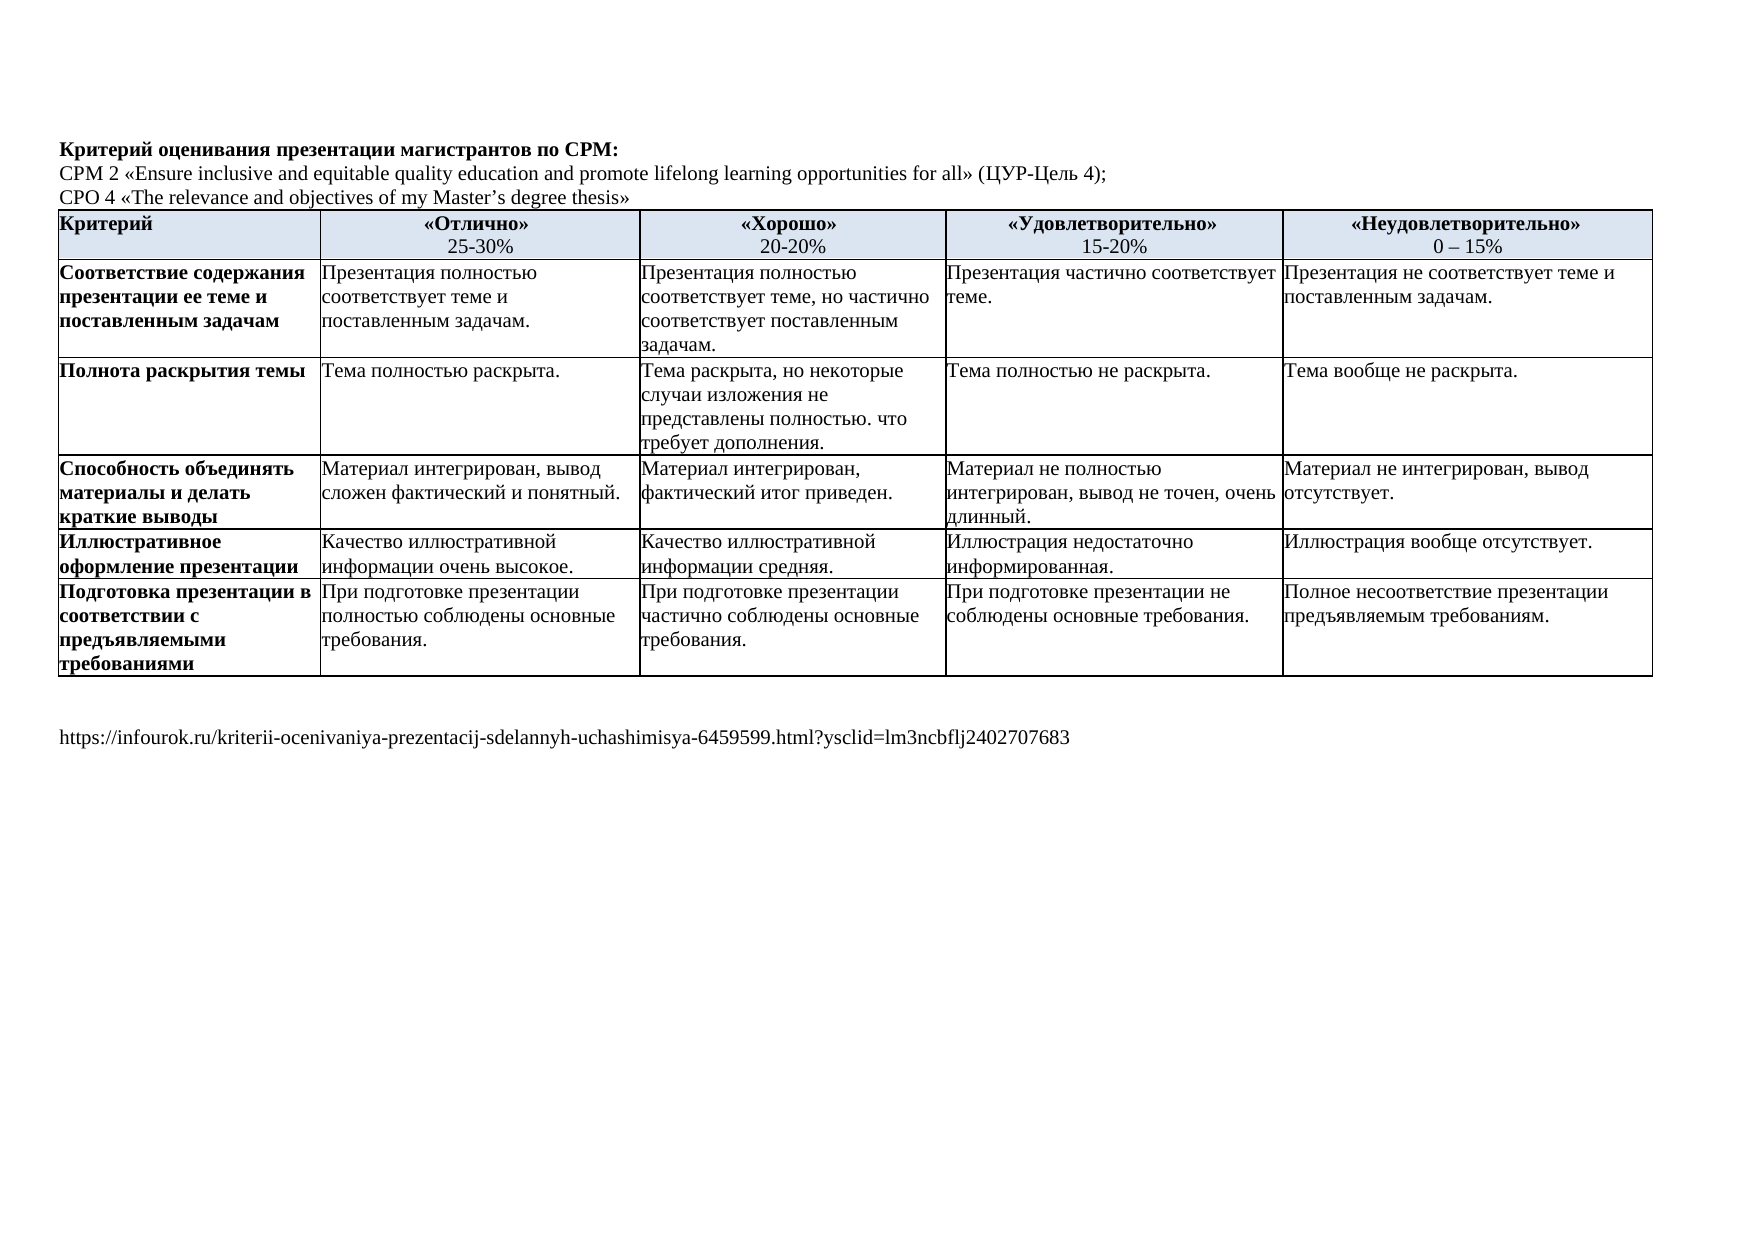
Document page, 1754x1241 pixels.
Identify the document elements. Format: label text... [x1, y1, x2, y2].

table_cell Полнота раскрытия темы [59, 358, 320, 454]
table_cell Презентация не соответствует теме и поставленным задачам. [1284, 260, 1652, 356]
table_cell Качество иллюстративной информации средняя. [641, 530, 945, 578]
table_header Критерий [59, 211, 320, 258]
table_cell При подготовке презентации полностью соблюдены основные требования. [321, 579, 639, 675]
text Критерий оценивания презентации магистрантов по СРМ: [59, 137, 1606, 161]
table_header «Хорошо» 20-20% [641, 211, 945, 258]
table_cell Материал не полностью интегрирован, вывод не точен, очень длинный. [947, 456, 1282, 528]
table_cell Презентация полностью соответствует теме и поставленным задачам. [321, 260, 639, 356]
table_cell Материал не интегрирован, вывод отсутствует. [1284, 456, 1652, 528]
table_cell Способность объединять материалы и делать краткие выводы [59, 456, 320, 528]
text https://infourok.ru/kriterii-ocenivaniya-prezentacij-sdelannyh-uchashimisya-6459599.html?ysclid=lm3ncbflj2402707683 [59, 725, 1606, 749]
table_cell При подготовке презентации частично соблюдены основные требования. [641, 579, 945, 675]
table_cell Полное несоответствие презентации предъявляемым требованиям. [1284, 579, 1652, 675]
table_cell При подготовке презентации не соблюдены основные требования. [947, 579, 1282, 675]
table_cell Тема полностью не раскрыта. [947, 358, 1282, 454]
table_cell Презентация частично соответствует теме. [947, 260, 1282, 356]
table_header «Отлично» 25-30% [321, 211, 639, 258]
table_cell Презентация полностью соответствует теме, но частично соответствует поставленным задачам. [641, 260, 945, 356]
table_header «Удовлетворительно» 15-20% [947, 211, 1282, 258]
table_cell Иллюстрация недостаточно информированная. [947, 530, 1282, 578]
table_cell Качество иллюстративной информации очень высокое. [321, 530, 639, 578]
table_cell Материал интегрирован, фактический итог приведен. [641, 456, 945, 528]
table_cell Иллюстративное оформление презентации [59, 530, 320, 578]
text СРМ 2 «Ensure inclusive and equitable quality education and promote lifelong learning opportunities for all» (ЦУР-Цель 4); [59, 161, 1606, 185]
table_cell Соответствие содержания презентации ее теме и поставленным задачам [59, 260, 320, 356]
table_header «Неудовлетворительно» 0 – 15% [1284, 211, 1652, 258]
table_cell Иллюстрация вообще отсутствует. [1284, 530, 1652, 578]
table_cell Тема полностью раскрыта. [321, 358, 639, 454]
table_cell Тема вообще не раскрыта. [1284, 358, 1652, 454]
table_cell Подготовка презентации в соответствии с предъявляемыми требованиями [59, 579, 320, 675]
table_cell Тема раскрыта, но некоторые случаи изложения не представлены полностью. что требует дополнения. [641, 358, 945, 454]
table_cell Материал интегрирован, вывод сложен фактический и понятный. [321, 456, 639, 528]
text СРО 4 «The relevance and objectives of my Master’s degree thesis» [59, 185, 1606, 209]
